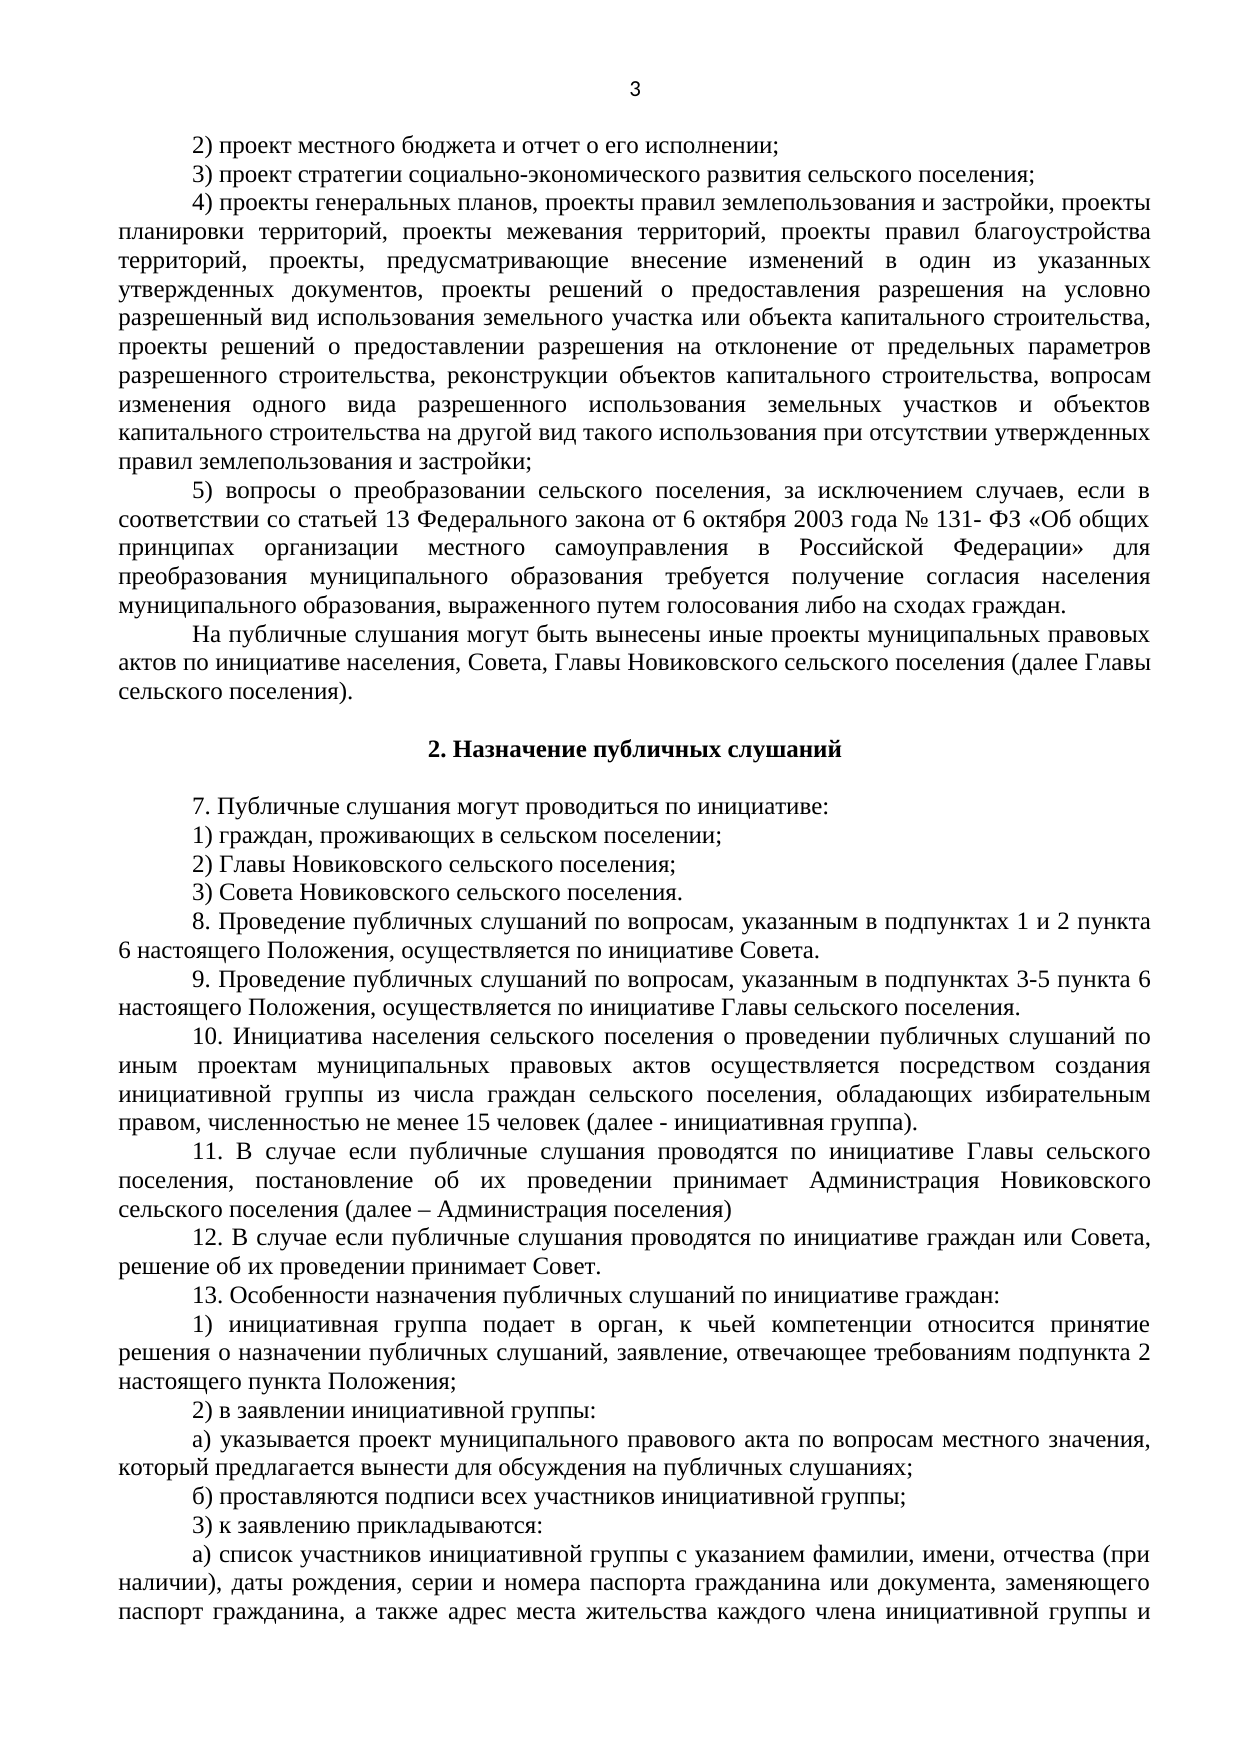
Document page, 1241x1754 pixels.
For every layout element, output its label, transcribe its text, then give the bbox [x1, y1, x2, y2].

text 1) граждан, проживающих в сельском поселении; [118, 820, 1152, 849]
text 3) к заявлению прикладываются: [118, 1510, 1152, 1539]
text 12. В случае если публичные слушания проводятся по инициативе граждан или Совета, решение об их проведении принимает Совет. [118, 1222, 1152, 1280]
text 4) проекты генеральных планов, проекты правил землепользования и застройки, проекты планировки территорий, проекты межевания территорий, проекты правил благоустройства территорий, проекты, предусматривающие внесение изменений в один из указанных утвержденных документов, проекты решений о предоставления разрешения на условно разрешенный вид использования земельного участка или объекта капитального строительства, проекты решений о предоставлении разрешения на отклонение от предельных параметров разрешенного строительства, реконструкции объектов капитального строительства, вопросам изменения одного вида разрешенного использования земельных участков и объектов капитального строительства на другой вид такого использования при отсутствии утвержденных правил землепользования и застройки; [118, 187, 1152, 475]
text На публичные слушания могут быть вынесены иные проекты муниципальных правовых актов по инициативе населения, Совета, Главы Новиковского сельского поселения (далее Главы сельского поселения). [118, 619, 1152, 705]
text 7. Публичные слушания могут проводиться по инициативе: [118, 791, 1152, 820]
text 9. Проведение публичных слушаний по вопросам, указанным в подпунктах 3-5 пункта 6 настоящего Положения, осуществляется по инициативе Главы сельского поселения. [118, 964, 1152, 1021]
text 5) вопросы о преобразовании сельского поселения, за исключением случаев, если в соответствии со статьей 13 Федерального закона от 6 октября 2003 года № 131- ФЗ «Об общих принципах организации местного самоуправления в Российской Федерации» для преобразования муниципального образования требуется получение согласия населения муниципального образования, выраженного путем голосования либо на сходах граждан. [118, 475, 1152, 619]
text б) проставляются подписи всех участников инициативной группы; [118, 1481, 1152, 1510]
text 13. Особенности назначения публичных слушаний по инициативе граждан: [118, 1280, 1152, 1309]
text 11. В случае если публичные слушания проводятся по инициативе Главы сельского поселения, постановление об их проведении принимает Администрация Новиковского сельского поселения (далее – Администрация поселения) [118, 1136, 1152, 1222]
text а) указывается проект муниципального правового акта по вопросам местного значения, который предлагается вынести для обсуждения на публичных слушаниях; [118, 1424, 1152, 1481]
text 2. Назначение публичных слушаний [118, 734, 1152, 762]
text 10. Инициатива населения сельского поселения о проведении публичных слушаний по иным проектам муниципальных правовых актов осуществляется посредством создания инициативной группы из числа граждан сельского поселения, обладающих избирательным правом, численностью не менее 15 человек (далее - инициативная группа). [118, 1021, 1152, 1136]
text 2) в заявлении инициативной группы: [118, 1395, 1152, 1424]
text 3) проект стратегии социально-экономического развития сельского поселения; [118, 159, 1152, 187]
text 2) Главы Новиковского сельского поселения; [118, 849, 1152, 877]
text 2) проект местного бюджета и отчет о его исполнении; [118, 130, 1152, 159]
text 8. Проведение публичных слушаний по вопросам, указанным в подпунктах 1 и 2 пункта 6 настоящего Положения, осуществляется по инициативе Совета. [118, 906, 1152, 964]
text 1) инициативная группа подает в орган, к чьей компетенции относится принятие решения о назначении публичных слушаний, заявление, отвечающее требованиям подпункта 2 настоящего пункта Положения; [118, 1309, 1152, 1395]
text 3) Совета Новиковского сельского поселения. [118, 877, 1152, 906]
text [118, 1539, 1152, 1625]
